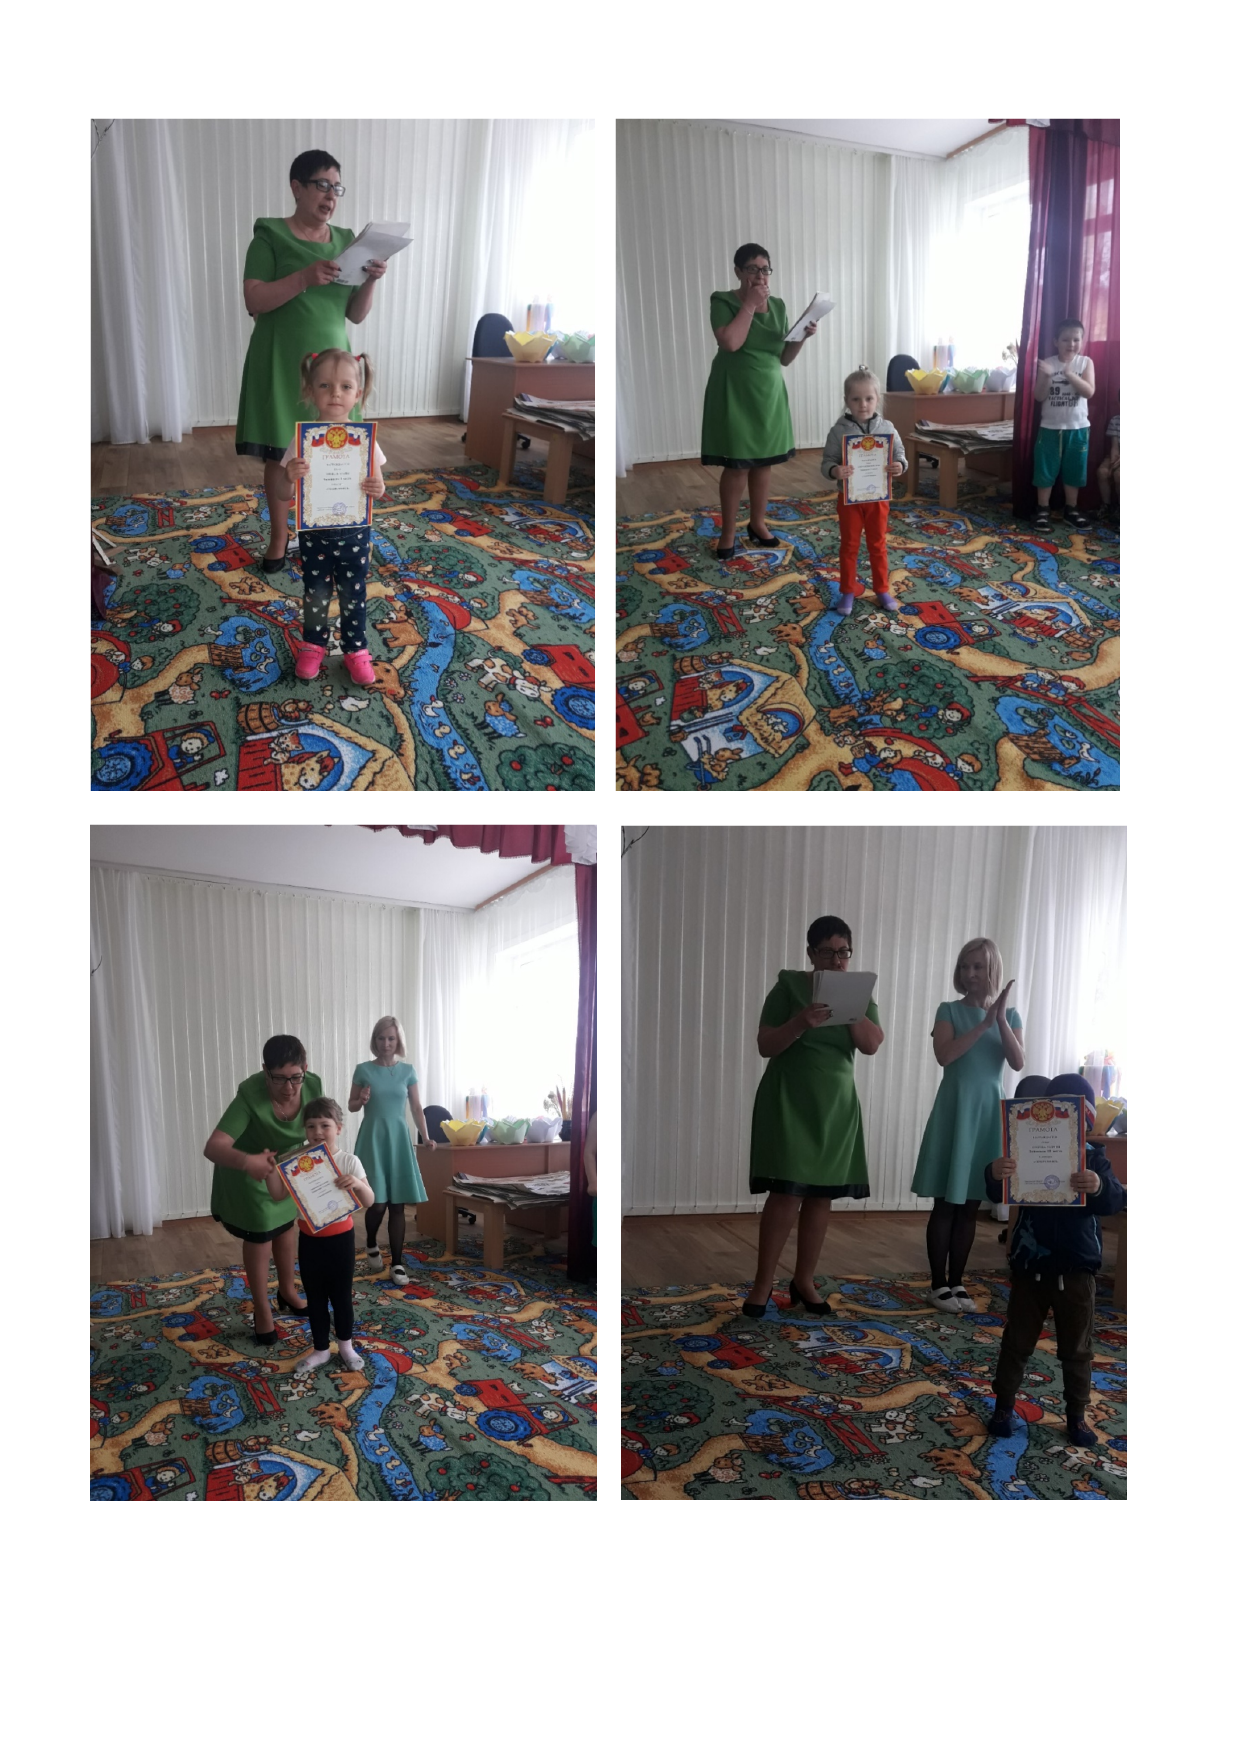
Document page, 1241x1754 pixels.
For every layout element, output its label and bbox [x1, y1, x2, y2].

picture [90, 825, 597, 1500]
picture [91, 119, 595, 790]
picture [621, 826, 1127, 1499]
picture [616, 119, 1120, 790]
